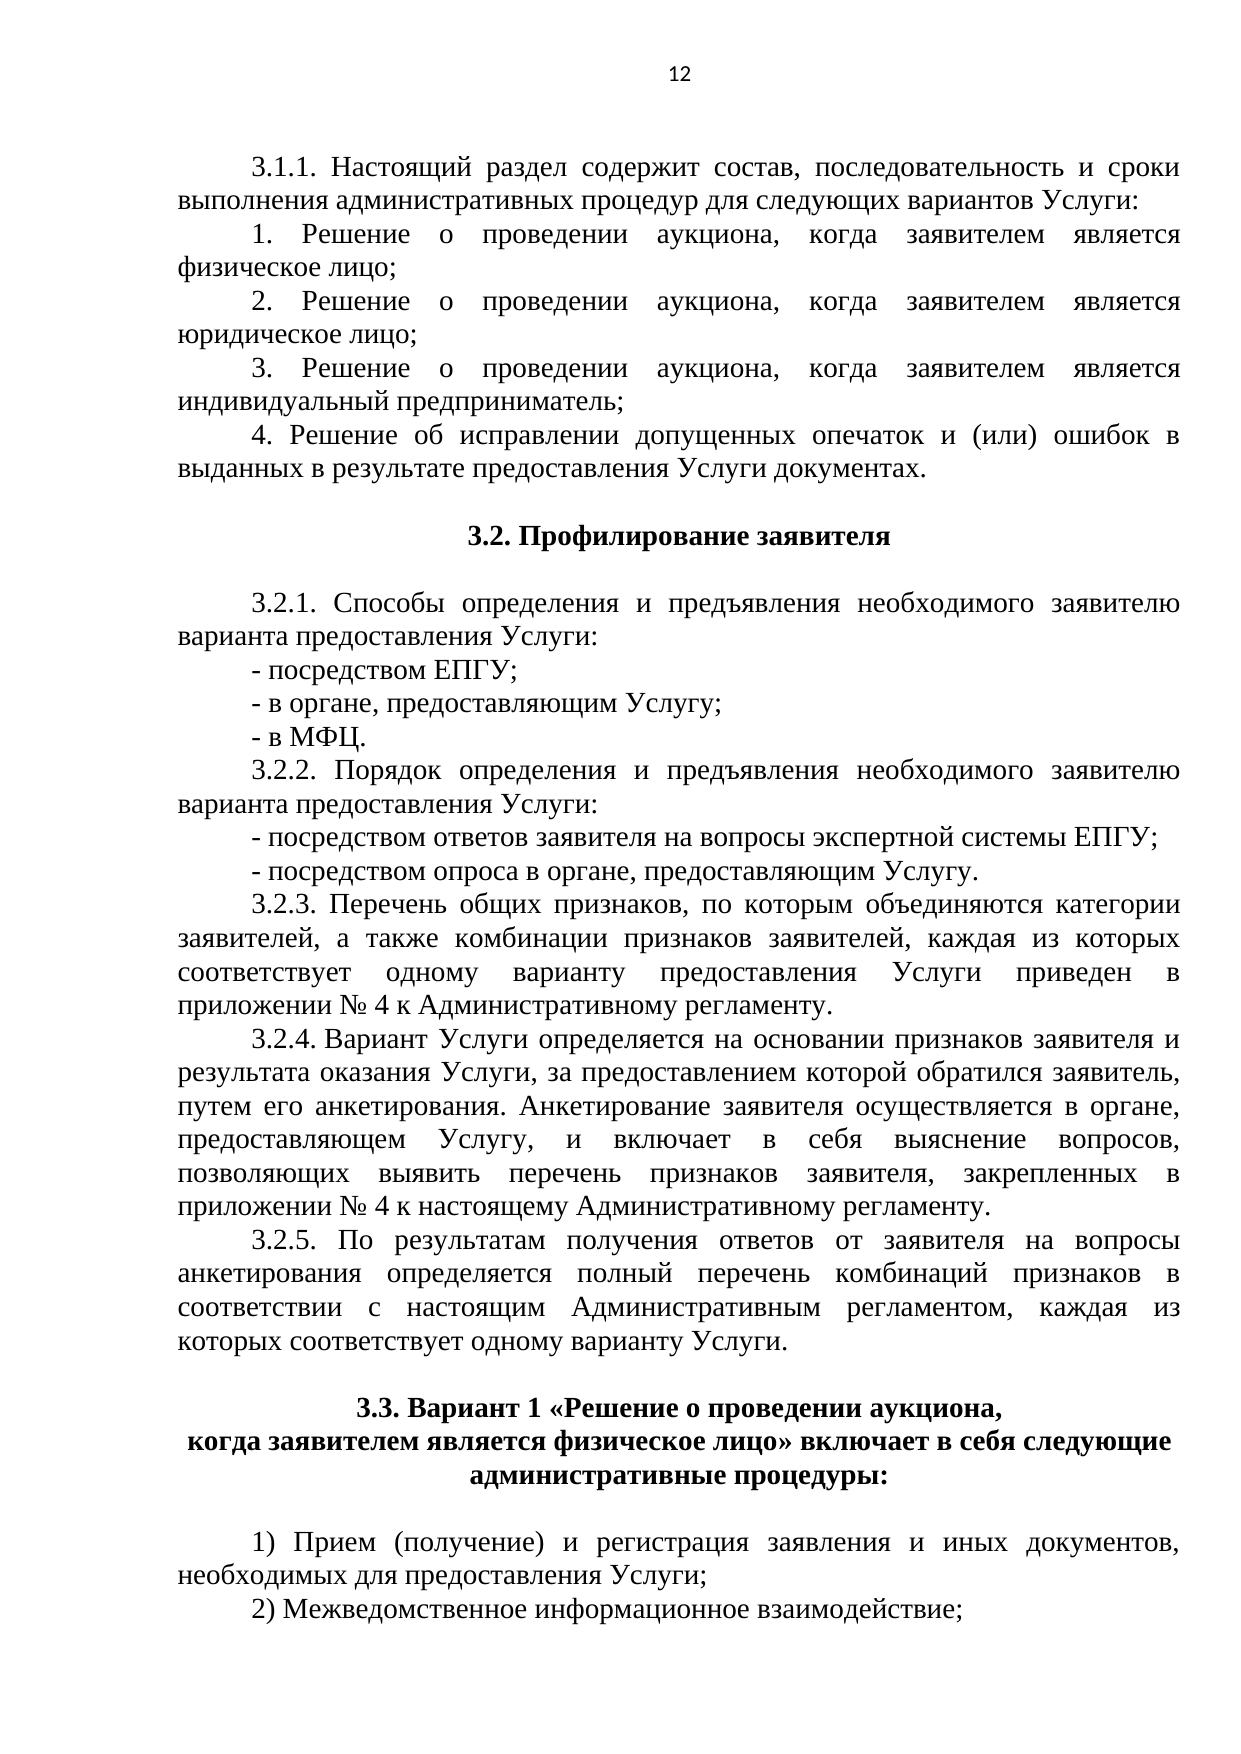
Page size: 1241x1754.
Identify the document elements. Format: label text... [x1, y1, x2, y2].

text 3.2.5. По результатам получения ответов от заявителя на вопросы анкетирования определяется полный перечень комбинаций признаков в соответствии с настоящим Административным регламентом, каждая из которых соответствует одному варианту Услуги. [177, 1222, 1181, 1356]
text 3.2.2. Порядок определения и предъявления необходимого заявителю варианта предоставления Услуги: [177, 752, 1181, 819]
text - посредством ответов заявителя на вопросы экспертной системы ЕПГУ; [177, 819, 1181, 853]
text - посредством опроса в органе, предоставляющим Услугу. [177, 853, 1181, 887]
text 3.3. Вариант 1 «Решение о проведении аукциона, [177, 1390, 1181, 1423]
text - посредством ЕПГУ; [177, 652, 1181, 685]
text 1. Решение о проведении аукциона, когда заявителем является физическое лицо; [177, 216, 1181, 283]
text 3.1.1. Настоящий раздел содержит состав, последовательность и сроки выполнения административных процедур для следующих вариантов Услуги: [177, 149, 1181, 216]
text когда заявителем является физическое лицо» включает в себя следующие административные процедуры: [177, 1423, 1181, 1490]
text 4. Решение об исправлении допущенных опечаток и (или) ошибок в выданных в результате предоставления Услуги документах. [177, 417, 1181, 484]
text 2) Межведомственное информационное взаимодействие; [177, 1591, 1181, 1624]
text 2. Решение о проведении аукциона, когда заявителем является юридическое лицо; [177, 283, 1181, 350]
text 3.2. Профилирование заявителя [177, 518, 1181, 551]
text 3.2.4. Вариант Услуги определяется на основании признаков заявителя и результата оказания Услуги, за предоставлением которой обратился заявитель, путем его анкетирования. Анкетирование заявителя осуществляется в органе, предоставляющем Услугу, и включает в себя выяснение вопросов, позволяющих выявить перечень признаков заявителя, закрепленных в приложении № 4 к настоящему Административному регламенту. [177, 1021, 1181, 1222]
text 1) Прием (получение) и регистрация заявления и иных документов, необходимых для предоставления Услуги; [177, 1524, 1181, 1591]
text - в органе, предоставляющим Услугу; [177, 685, 1181, 719]
text - в МФЦ. [177, 719, 1181, 752]
text 3. Решение о проведении аукциона, когда заявителем является индивидуальный предприниматель; [177, 350, 1181, 417]
text 3.2.3. Перечень общих признаков, по которым объединяются категории заявителей, а также комбинации признаков заявителей, каждая из которых соответствует одному варианту предоставления Услуги приведен в приложении № 4 к Административному регламенту. [177, 887, 1181, 1021]
text 3.2.1. Способы определения и предъявления необходимого заявителю варианта предоставления Услуги: [177, 585, 1181, 652]
